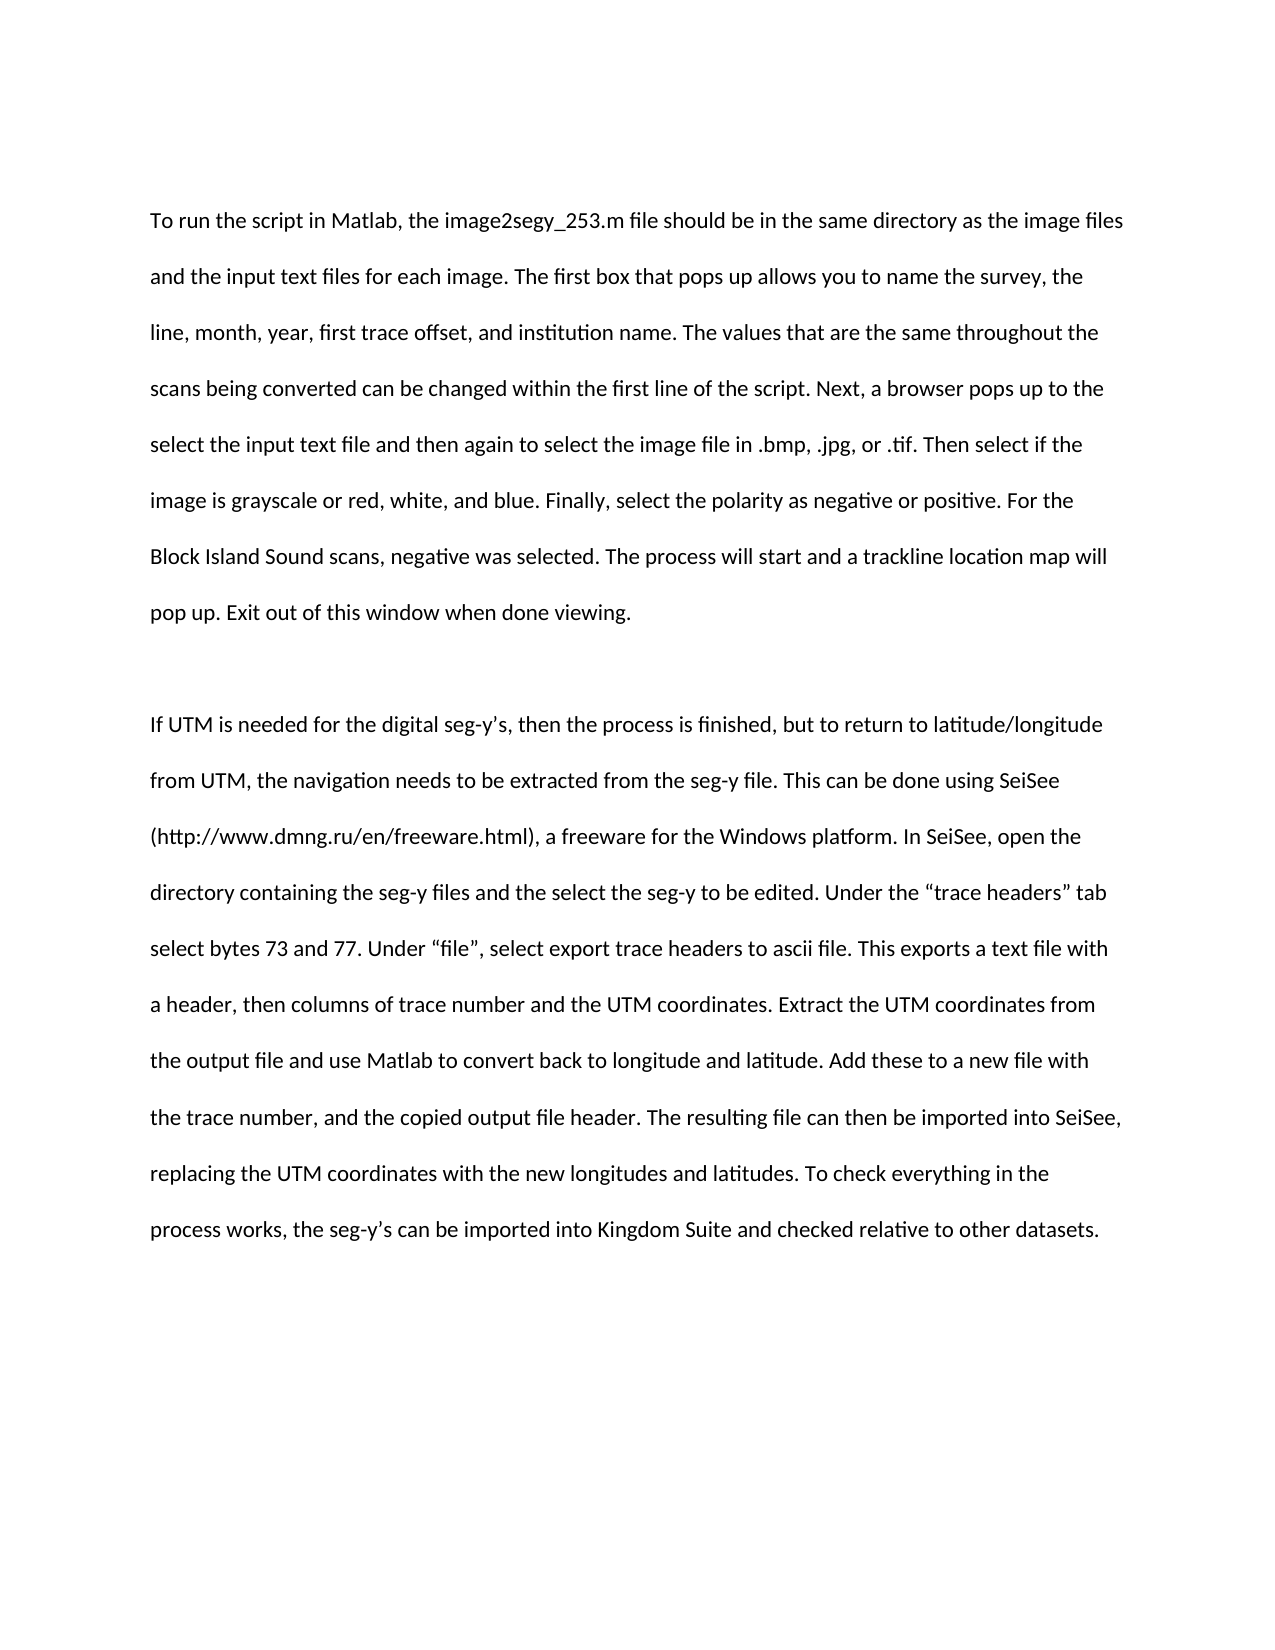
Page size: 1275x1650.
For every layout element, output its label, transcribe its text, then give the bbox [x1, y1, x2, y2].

text If UTM is needed for the digital seg-y’s, then the process is finished, but to return to latitude/longitude from UTM, the navigation needs to be extracted from the seg-y file. This can be done using SeiSee (http://www.dmng.ru/en/freeware.html), a freeware for the Windows platform. In SeiSee, open the directory containing the seg-y files and the select the seg-y to be edited. Under the “trace headers” tab select bytes 73 and 77. Under “file”, select export trace headers to ascii file. This exports a text file with a header, then columns of trace number and the UTM coordinates. Extract the UTM coordinates from the output file and use Matlab to convert back to longitude and latitude. Add these to a new file with the trace number, and the copied output file header. The resulting file can then be imported into SeiSee, replacing the UTM coordinates with the new longitudes and latitudes. To check everything in the process works, the seg-y’s can be imported into Kingdom Suite and checked relative to other datasets. [150, 710, 1125, 1243]
text To run the script in Matlab, the image2segy_253.m file should be in the same directory as the image files and the input text files for each image. The first box that pops up allows you to name the survey, the line, month, year, first trace offset, and institution name. The values that are the same throughout the scans being converted can be changed within the first line of the script. Next, a browser pops up to the select the input text file and then again to select the image file in .bmp, .jpg, or .tif. Then select if the image is grayscale or red, white, and blue. Finally, select the polarity as negative or positive. For the Block Island Sound scans, negative was selected. The process will start and a trackline location map will pop up. Exit out of this window when done viewing. [150, 206, 1125, 626]
